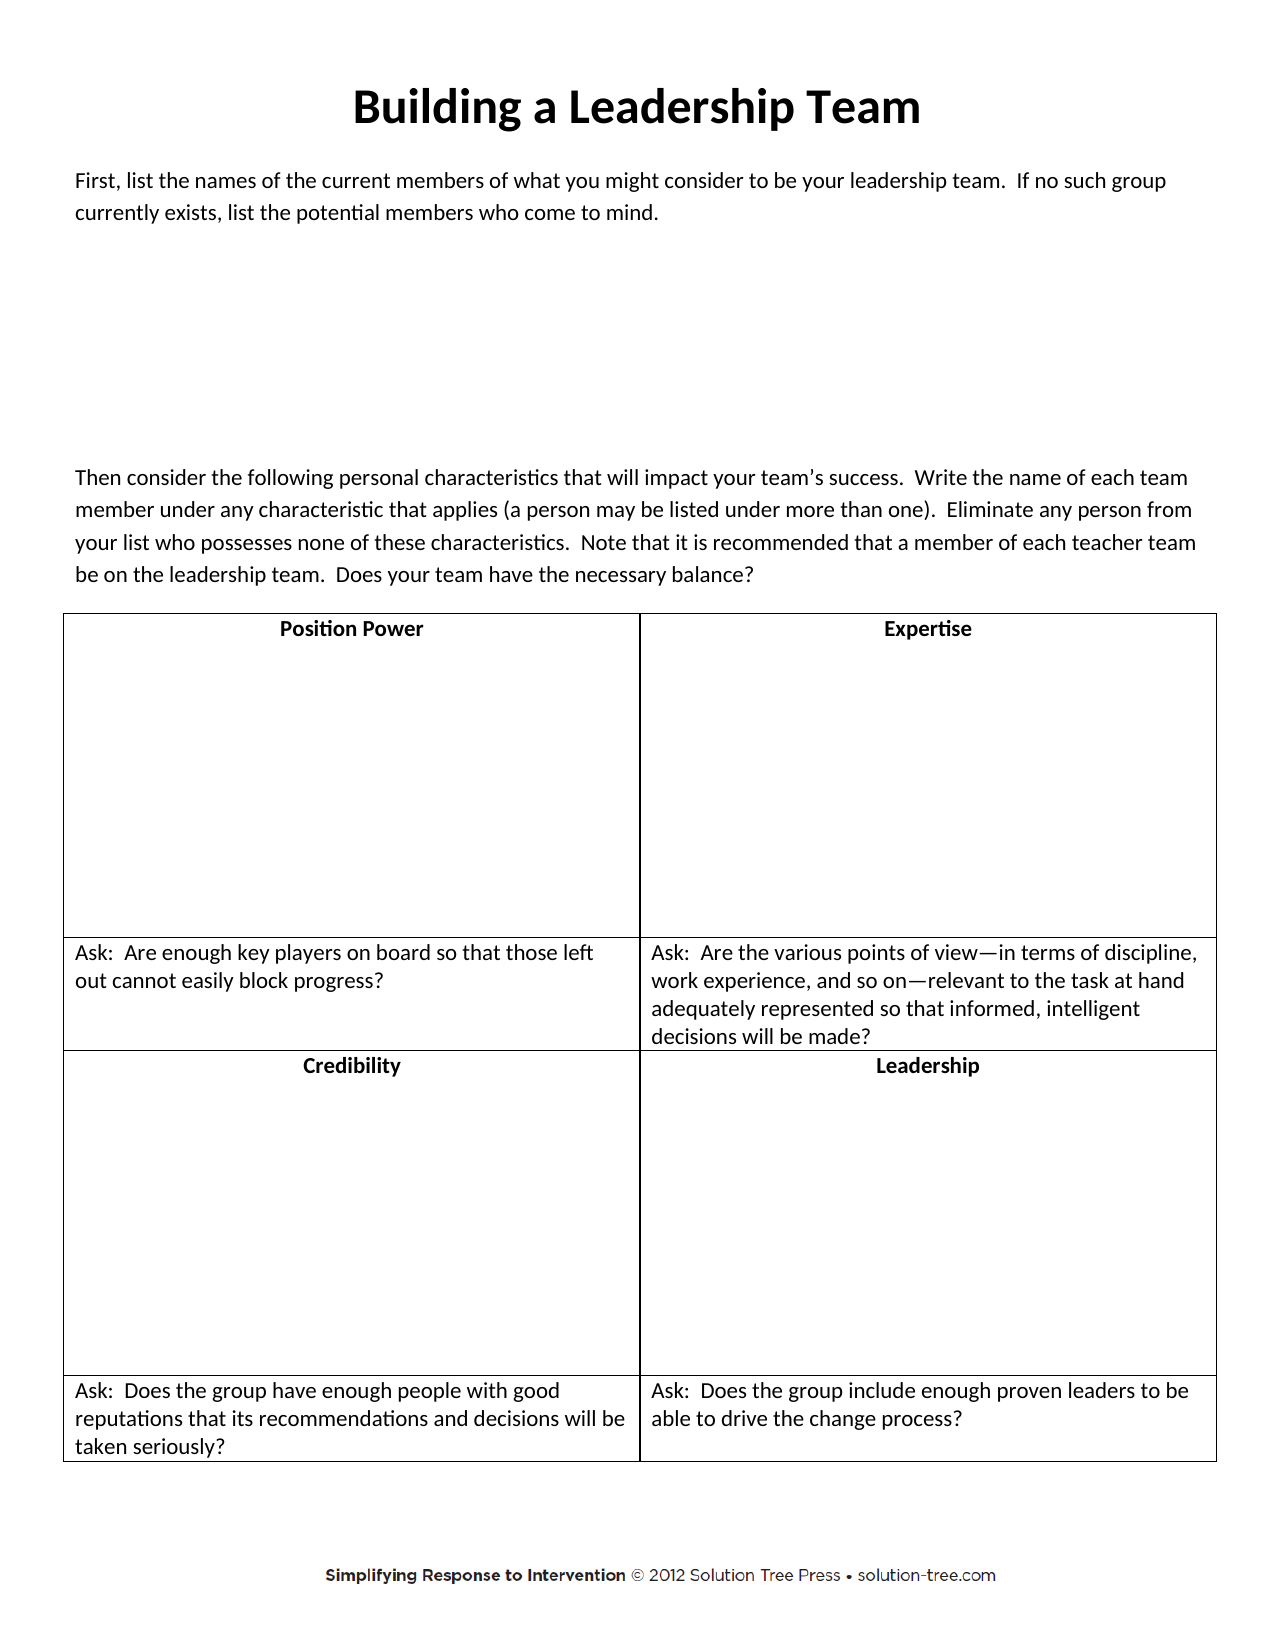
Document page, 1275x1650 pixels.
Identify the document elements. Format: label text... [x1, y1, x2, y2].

table_cell Leadership [641, 1051, 1216, 1375]
table_header Position Power [64, 614, 639, 937]
table_cell Credibility [64, 1051, 639, 1375]
table_header Expertise [641, 614, 1216, 937]
table_cell Ask: Does the group have enough people with good reputations that its recommendations and decisions will be taken seriously? [64, 1376, 639, 1461]
table_cell Ask: Does the group include enough proven leaders to be able to drive the change process? [641, 1376, 1216, 1461]
text First, list the names of the current members of what you might consider to be your leadership team. If no such group currently exists, list the potential members who come to mind. [75, 166, 1200, 226]
text Then consider the following personal characteristics that will impact your team’s success. Write the name of each team member under any characteristic that applies (a person may be listed under more than one). Eliminate any person from your list who possesses none of these characteristics. Note that it is recommended that a member of each teacher team be on the leadership team. Does your team have the necessary balance? [75, 463, 1200, 588]
text Building a Leadership Team [75, 75, 1200, 136]
table_cell Ask: Are enough key players on board so that those left out cannot easily block progress? [64, 938, 639, 1050]
table_cell Ask: Are the various points of view—in terms of discipline, work experience, and so on—relevant to the task at hand adequately represented so that informed, intelligent decisions will be made? [641, 938, 1216, 1050]
